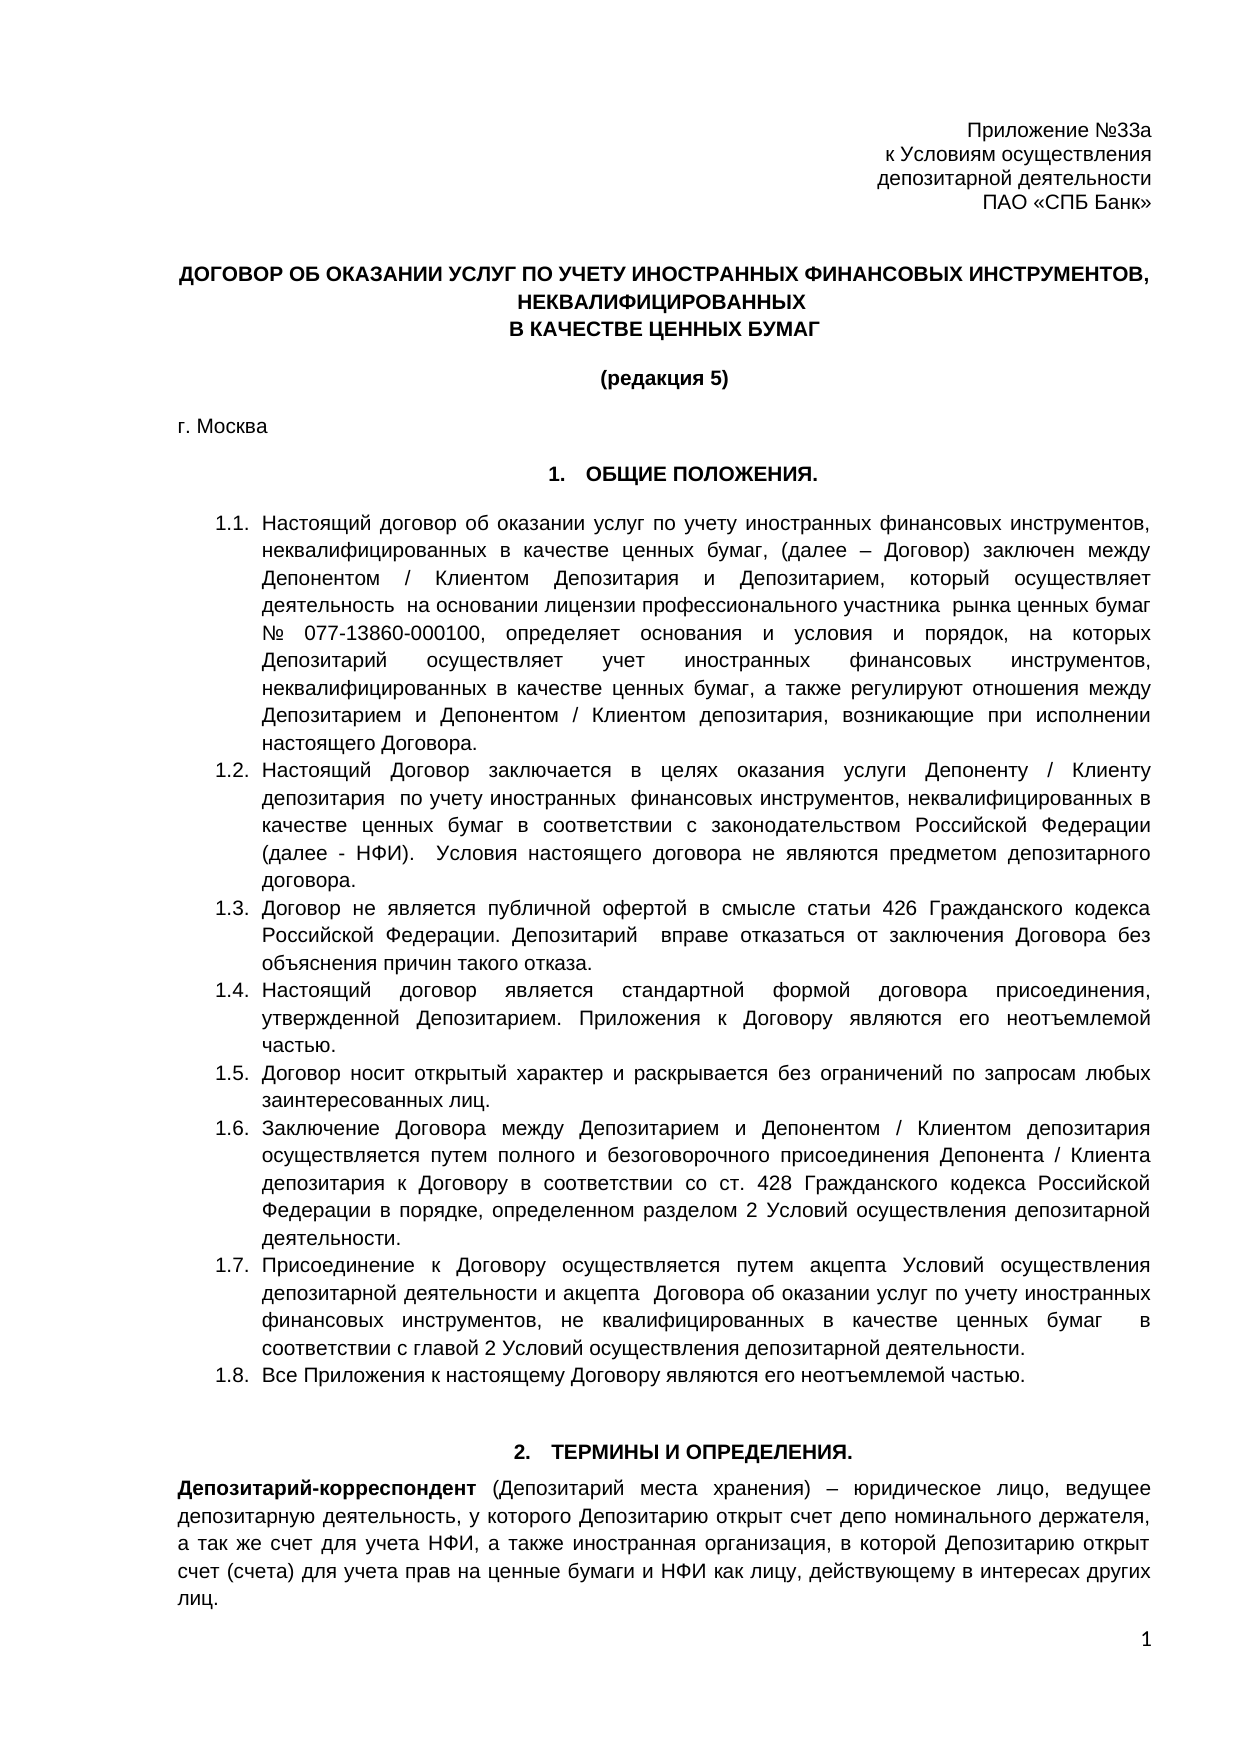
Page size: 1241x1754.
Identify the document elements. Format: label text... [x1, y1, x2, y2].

text ДОГОВОР ОБ ОКАЗАНИИ УСЛУГ ПО УЧЕТУ ИНОСТРАННЫХ ФИНАНСОВЫХ ИНСТРУМЕНТОВ, НЕКВАЛИФИЦИРОВАННЫХ В КАЧЕСТВЕ ЦЕННЫХ БУМАГ [177, 262, 1152, 341]
text Приложение №33а [177, 118, 1152, 142]
list Настоящий договор об оказании услуг по учету иностранных финансовых инструментов, неквалифицированных в качестве ценных бумаг, (далее – Договор) заключен между Депонентом / Клиентом Депозитария и Депозитарием, который осуществляет деятельность на основании лицензии профессионального участника рынка ценных бумаг № 077-13860-000100, определяет основания и условия и порядок, на которых Депозитарий осуществляет учет иностранных финансовых инструментов, неквалифицированных в качестве ценных бумаг, а также регулируют отношения между Депозитарием и Депонентом / Клиентом депозитария, возникающие при исполнении настоящего Договора. [215, 511, 1152, 754]
text (редакция 5) [177, 366, 1152, 389]
list ТЕРМИНЫ И ОПРЕДЕЛЕНИЯ. [215, 1439, 1152, 1463]
text депозитарной деятельности [177, 166, 1152, 190]
list Присоединение к Договору осуществляется путем акцепта Условий осуществления депозитарной деятельности и акцепта Договора об оказании услуг по учету иностранных финансовых инструментов, не квалифицированных в качестве ценных бумаг в соответствии с главой 2 Условий осуществления депозитарной деятельности. [215, 1253, 1152, 1359]
text г. Москва [177, 414, 1152, 438]
list Заключение Договора между Депозитарием и Депонентом / Клиентом депозитария осуществляется путем полного и безоговорочного присоединения Депонента / Клиента депозитария к Договору в соответствии со ст. 428 Гражданского кодекса Российской Федерации в порядке, определенном разделом 2 Условий осуществления депозитарной деятельности. [215, 1116, 1152, 1249]
list Настоящий Договор заключается в целях оказания услуги Депоненту / Клиенту депозитария по учету иностранных финансовых инструментов, неквалифицированных в качестве ценных бумаг в соответствии с законодательством Российской Федерации (далее - НФИ). Условия настоящего договора не являются предметом депозитарного договора. [215, 758, 1152, 892]
list ОБЩИЕ ПОЛОЖЕНИЯ. [215, 462, 1152, 486]
list Договор носит открытый характер и раскрывается без ограничений по запросам любых заинтересованных лиц. [215, 1061, 1152, 1112]
text Депозитарий-корреспондент (Депозитарий места хранения) – юридическое лицо, ведущее депозитарную деятельность, у которого Депозитарию открыт счет депо номинального держателя, а так же счет для учета НФИ, а также иностранная организация, в которой Депозитарию открыт счет (счета) для учета прав на ценные бумаги и НФИ как лицу, действующему в интересах других лиц. [177, 1476, 1152, 1610]
list Настоящий договор является стандартной формой договора присоединения, утвержденной Депозитарием. Приложения к Договору являются его неотъемлемой частью. [215, 978, 1152, 1057]
text ПАО «СПБ Банк» [177, 190, 1152, 214]
list Все Приложения к настоящему Договору являются его неотъемлемой частью. [215, 1363, 1152, 1387]
text к Условиям осуществления [177, 142, 1152, 166]
list Договор не является публичной офертой в смысле статьи 426 Гражданского кодекса Российской Федерации. Депозитарий вправе отказаться от заключения Договора без объяснения причин такого отказа. [215, 896, 1152, 974]
